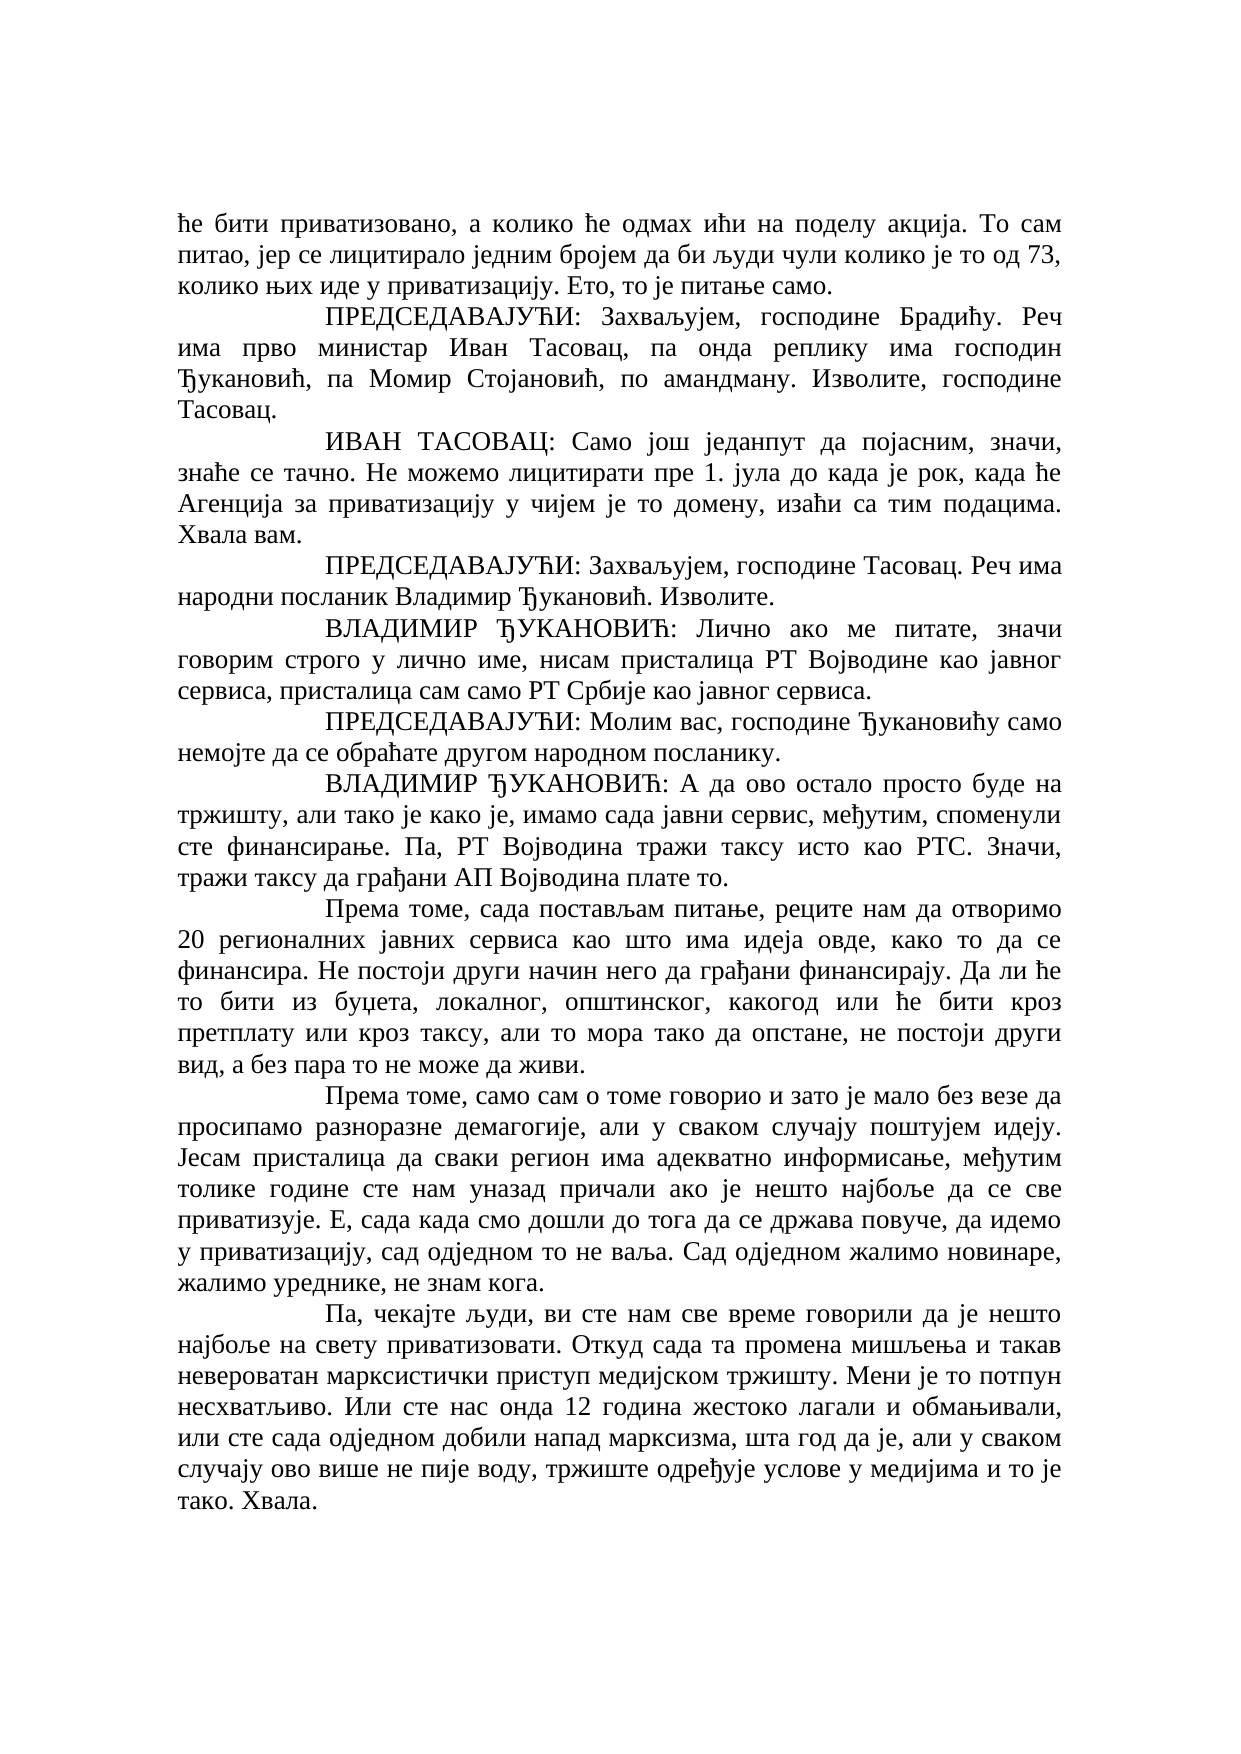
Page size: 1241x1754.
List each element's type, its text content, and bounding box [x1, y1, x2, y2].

text ИВАН ТАСОВАЦ: Само још једанпут да појасним, значи, знаће се тачно. Не можемо лицитирати пре 1. јула до када је рок, када ће Агенција за приватизацију у чијем је то домену, изаћи са тим подацима. Хвала вам. [177, 425, 1063, 549]
text Према томе, сада постављам питање, реците нам да отворимо 20 регионалних јавних сервиса као што има идеја овде, како то да се финансира. Не постоји други начин него да грађани финансирају. Да ли ће то бити из буџета, локалног, општинског, какогод или ће бити кроз претплату или кроз таксу, али то мора тако да опстане, не постоји други вид, а без пара то не може да живи. [177, 892, 1063, 1079]
text ВЛАДИМИР ЂУКАНОВИЋ: Лично ако ме питате, значи говорим строго у лично име, нисам присталица РТ Војводине као јавног сервиса, присталица сам само РТ Србије као јавног сервиса. [177, 612, 1063, 705]
text Па, чекајте људи, ви сте нам све време говорили да је нешто најбоље на свету приватизовати. Откуд сада та промена мишљења и такав невероватан марксистички приступ медијском тржишту. Мени је то потпун несхватљиво. Или сте нас онда 12 година жестоко лагали и обмањивали, или сте сада одједном добили напад марксизма, шта год да је, али у сваком случају ово више не пије воду, тржиште одређује услове у медијима и то је тако. Хвала. [177, 1297, 1063, 1515]
text ВЛАДИМИР ЂУКАНОВИЋ: А да ово остало просто буде на тржишту, али тако је како је, имамо сада јавни сервис, међутим, споменули сте финансирање. Па, РТ Војводина тражи таксу исто као РТС. Значи, тражи таксу да грађани АП Војводина плате то. [177, 767, 1063, 892]
text ПРЕДСЕДАВАЈУЋИ: Захваљујем, господине Брадићу. Реч има прво министар Иван Тасовац, па онда реплику има господин Ђукановић, па Момир Стојановић, по амандману. Изволите, господине Тасовац. [177, 300, 1063, 425]
text ПРЕДСЕДАВАЈУЋИ: Захваљујем, господине Тасовац. Реч има народни посланик Владимир Ђукановић. Изволите. [177, 549, 1063, 612]
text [177, 207, 1063, 300]
text Према томе, само сам о томе говорио и зато је мало без везе да просипамо разноразне демагогије, али у сваком случају поштујем идеју. Јесам присталица да сваки регион има адекватно информисање, међутим толике године сте нам уназад причали ако је нешто најбоље да се све приватизује. Е, сада када смо дошли до тога да се држава повуче, да идемо у приватизацију, сад одједном то не ваља. Сад одједном жалимо новинаре, жалимо уреднике, не знам кога. [177, 1079, 1063, 1297]
text ПРЕДСЕДАВАЈУЋИ: Молим вас, господине Ђукановићу само немојте да се обраћате другом народном посланику. [177, 705, 1063, 767]
